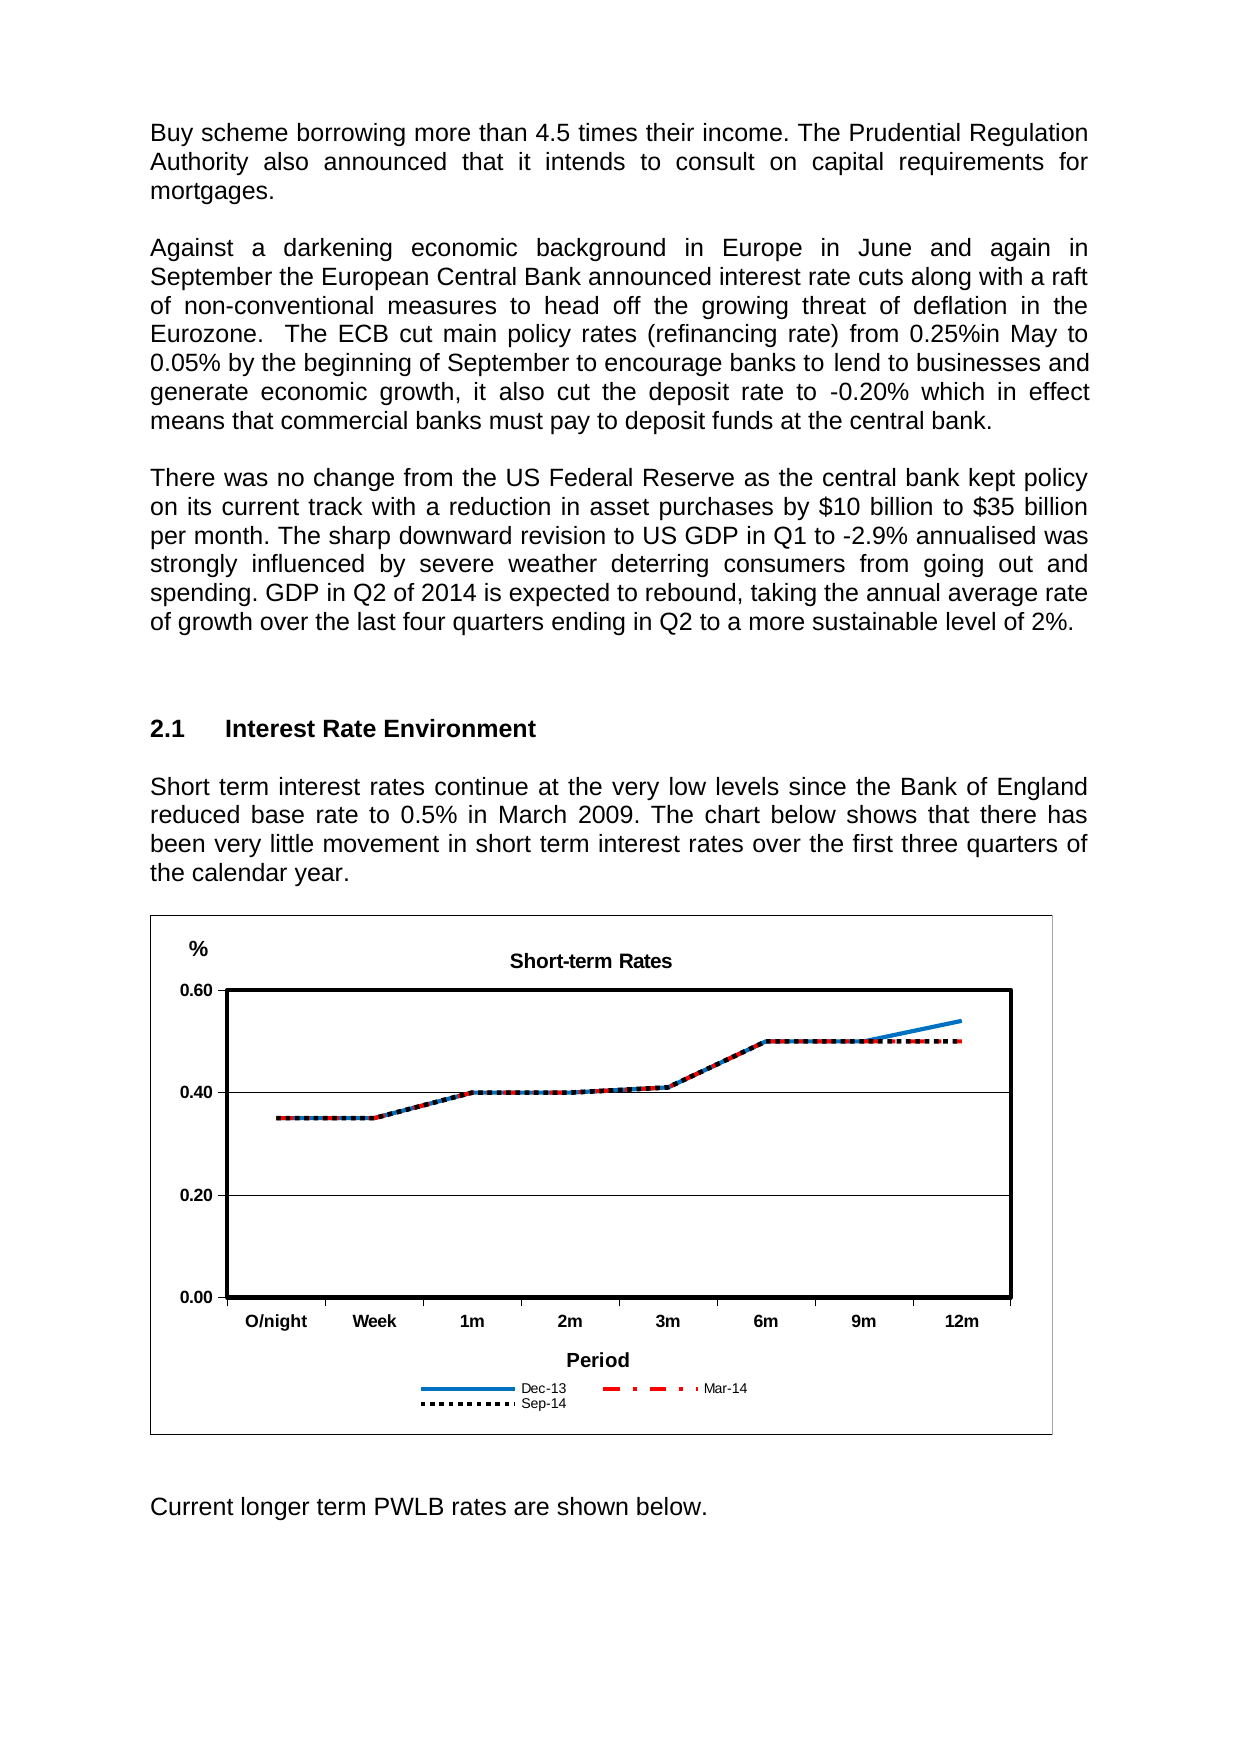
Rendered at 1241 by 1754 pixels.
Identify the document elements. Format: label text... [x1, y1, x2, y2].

text There was no change from the US Federal Reserve as the central bank kept policy on its current track with a reduction in asset purchases by $10 billion to $35 billion per month. The sharp downward revision to US GDP in Q1 to -2.9% annualised was strongly influenced by severe weather deterring consumers from going out and spending. GDP in Q2 of 2014 is expected to rebound, taking the annual average rate of growth over the last four quarters ending in Q2 to a more sustainable level of 2%. [150, 463, 1090, 636]
text Against a darkening economic background in Europe in June and again in September the European Central Bank announced interest rate cuts along with a raft of non-conventional measures to head off the growing threat of deflation in the Eurozone. The ECB cut main policy rates (refinancing rate) from 0.25%in May to 0.05% by the beginning of September to encourage banks to lend to businesses and generate economic growth, it also cut the deposit rate to -0.20% which in effect means that commercial banks must pay to deposit funds at the central bank. [150, 233, 1090, 434]
subtitle 2.1 Interest Rate Environment [150, 714, 1090, 743]
text Short term interest rates continue at the very low levels since the Bank of England reduced base rate to 0.5% in March 2009. The chart below shows that there has been very little movement in short term interest rates over the first three quarters of the calendar year. [150, 771, 1090, 886]
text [150, 118, 1090, 204]
text Current longer term PWLB rates are shown below. [150, 1492, 1090, 1521]
